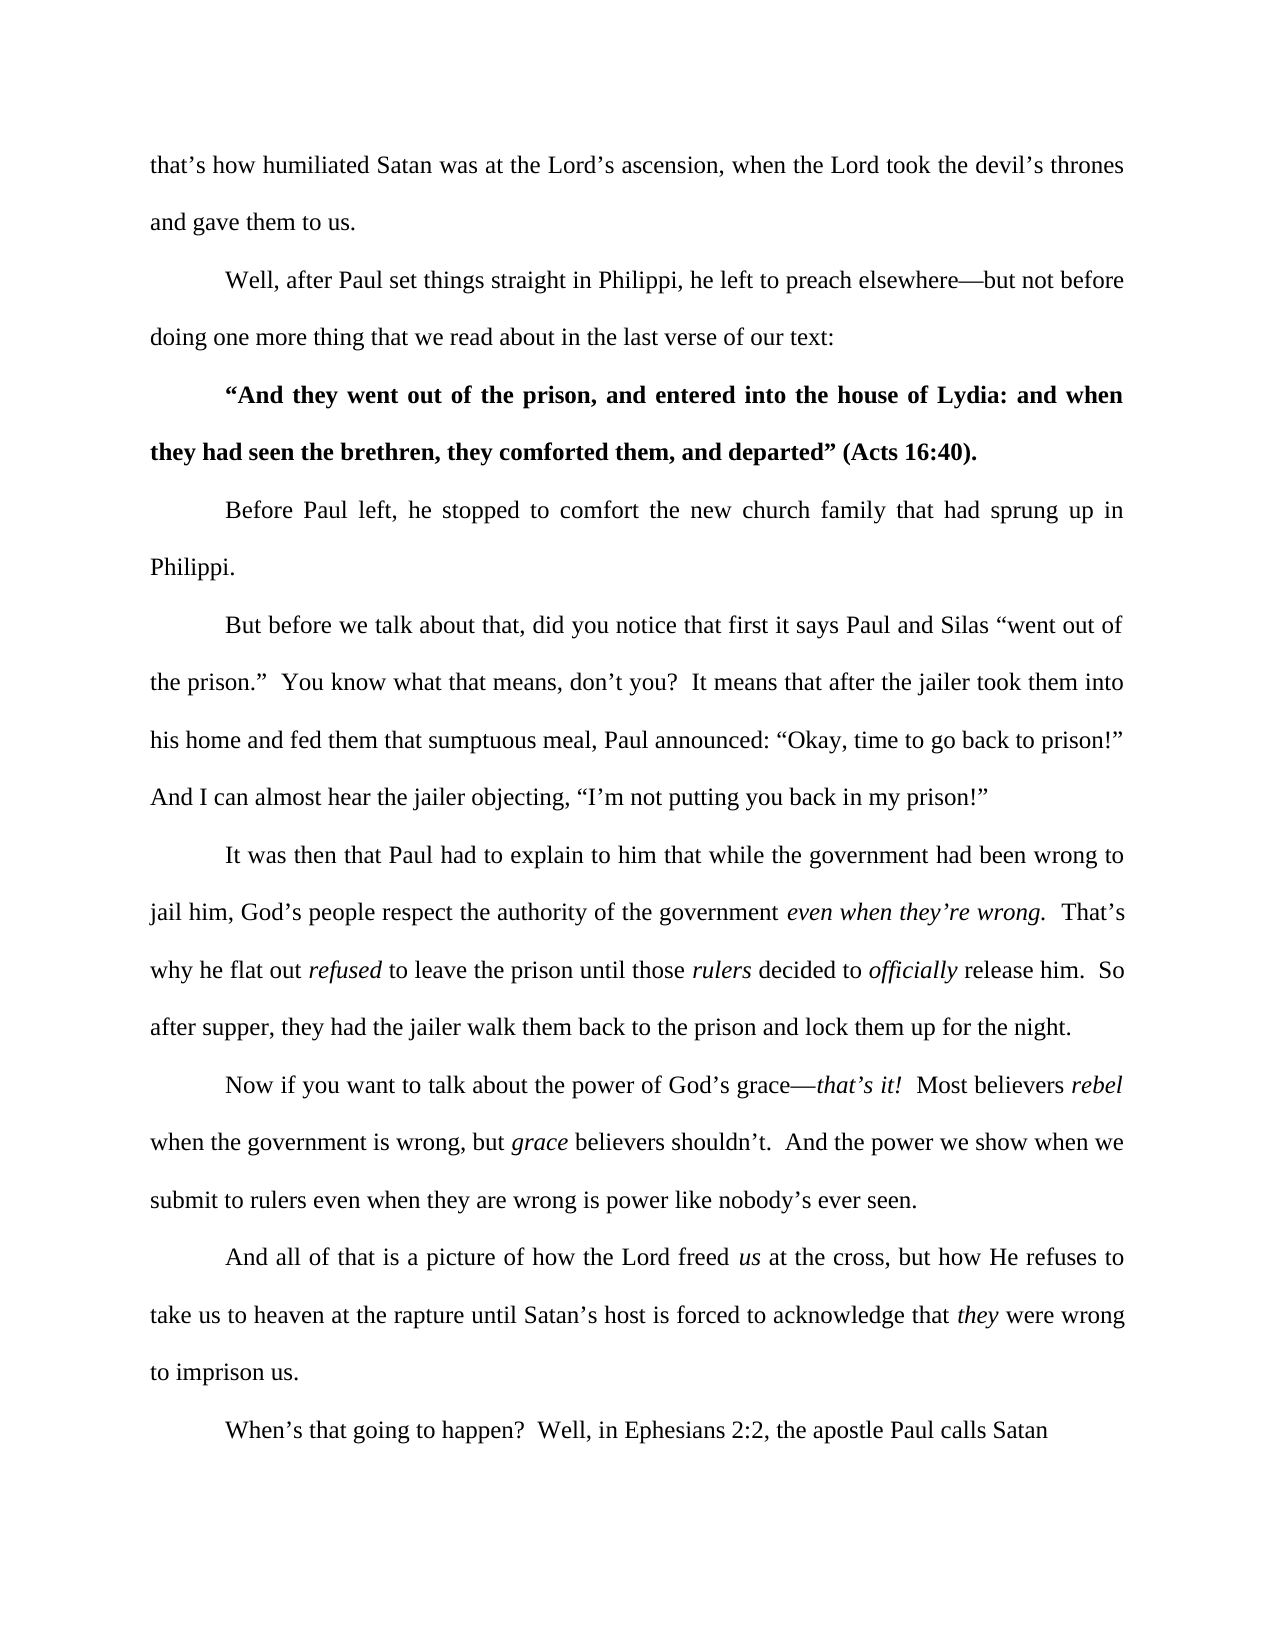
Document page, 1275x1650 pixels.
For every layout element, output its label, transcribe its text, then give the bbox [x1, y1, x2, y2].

text “And they went out of the prison, and entered into the house of Lydia: and when they had seen the brethren, they comforted them, and departed” (Acts 16:40). [150, 380, 1125, 466]
text When’s that going to happen? Well, in Ephesians 2:2, the apostle Paul calls Satan [150, 1415, 1125, 1444]
text Now if you want to talk about the power of God’s grace—that’s it! Most believers rebel when the government is wrong, but grace believers shouldn’t. And the power we show when we submit to rulers even when they are wrong is power like nobody’s ever seen. [150, 1070, 1125, 1214]
text Well, after Paul set things straight in Philippi, he left to preach elsewhere—but not before doing one more thing that we read about in the last verse of our text: [150, 265, 1125, 351]
text But before we talk about that, did you notice that first it says Paul and Silas “went out of the prison.” You know what that means, don’t you? It means that after the jailer took them into his home and fed them that sumptuous meal, Paul announced: “Okay, time to go back to prison!” And I can almost hear the jailer objecting, “I’m not putting you back in my prison!” [150, 610, 1125, 811]
text It was then that Paul had to explain to him that while the government had been wrong to jail him, God’s people respect the authority of the government even when they’re wrong. That’s why he flat out refused to leave the prison until those rulers decided to officially release him. So after supper, they had the jailer walk them back to the prison and lock them up for the night. [150, 840, 1125, 1041]
text And all of that is a picture of how the Lord freed us at the cross, but how He refuses to take us to heaven at the rapture until Satan’s host is forced to acknowledge that they were wrong to imprison us. [150, 1242, 1125, 1386]
text Before Paul left, he stopped to comfort the new church family that had sprung up in Philippi. [150, 495, 1125, 581]
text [150, 150, 1125, 236]
